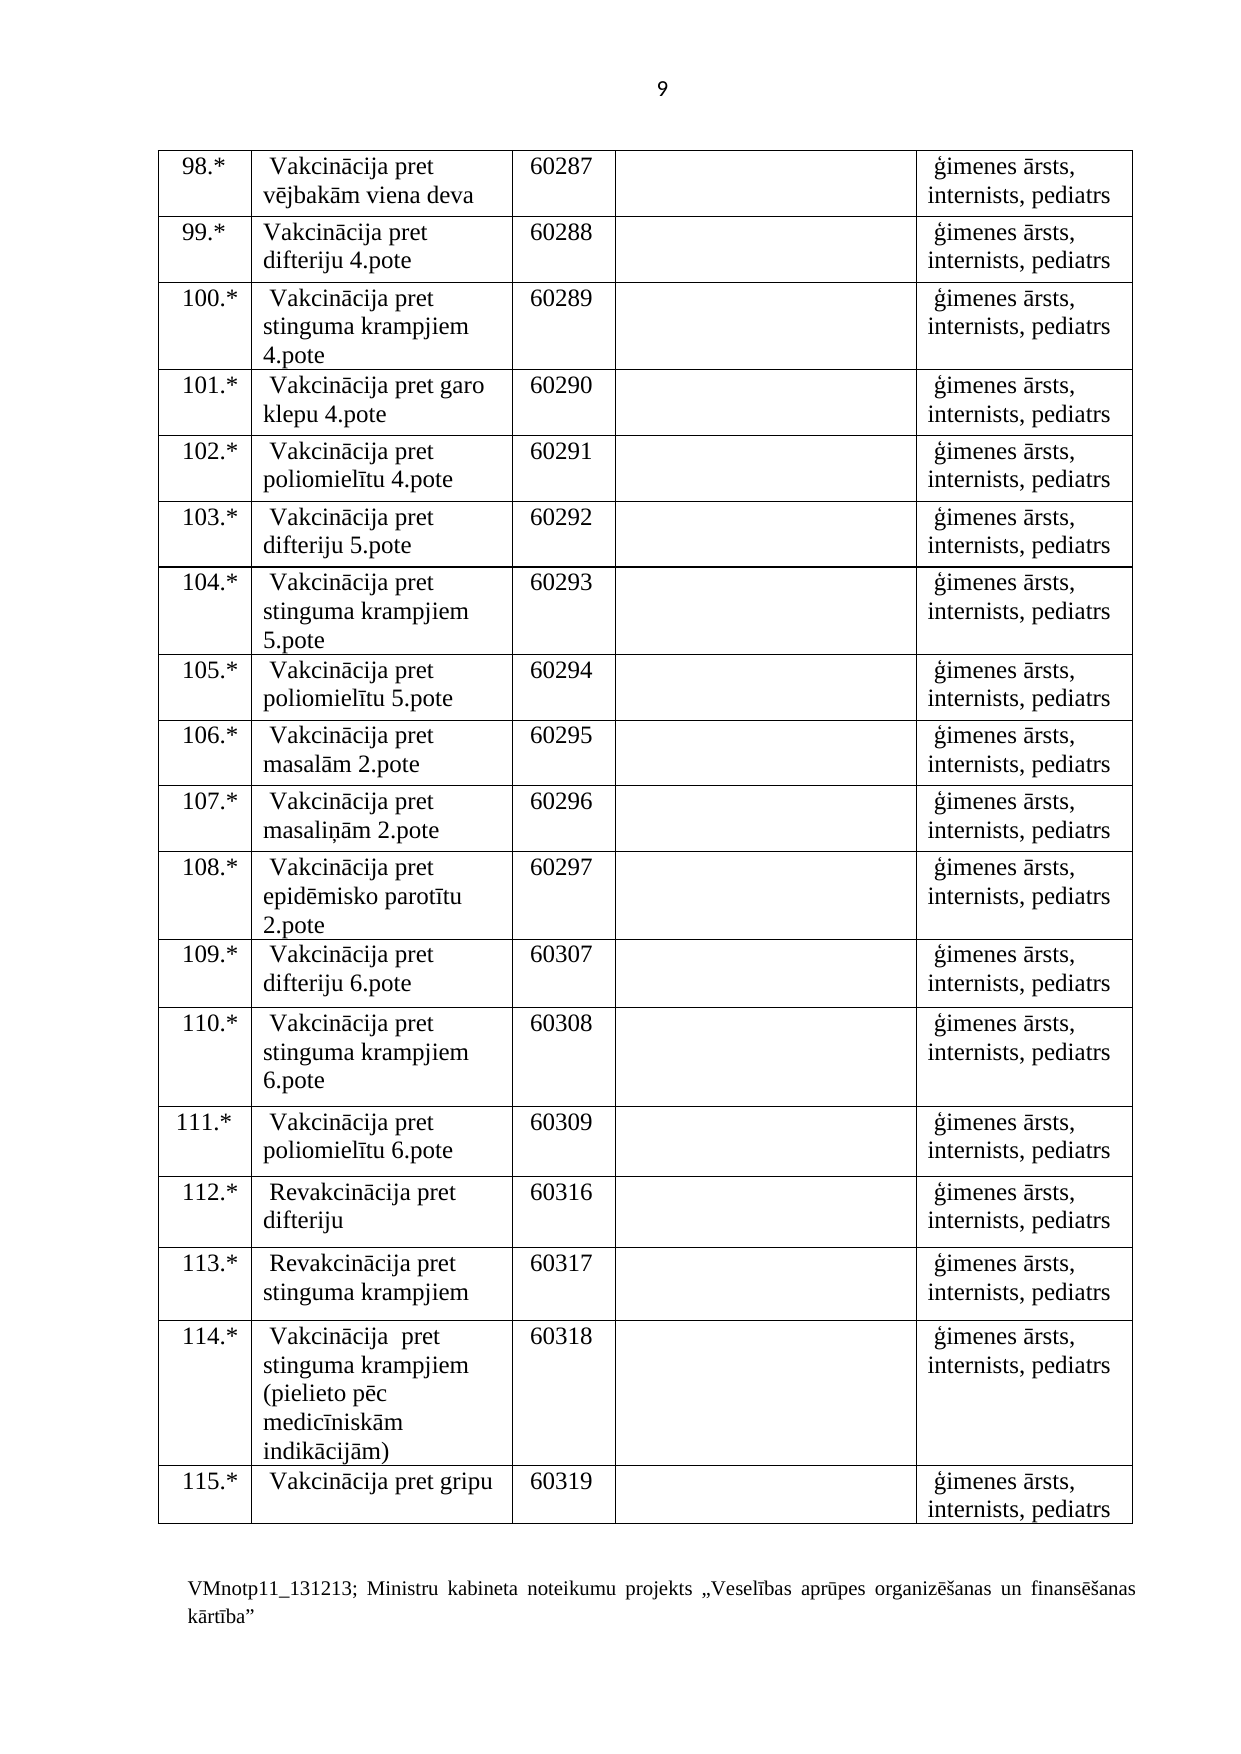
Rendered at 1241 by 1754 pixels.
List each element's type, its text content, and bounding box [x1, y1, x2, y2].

table_cell ģimenes ārsts, internists, pediatrs [917, 940, 1132, 1007]
table_cell 108.* [159, 852, 251, 938]
table_cell 105.* [159, 655, 251, 719]
table_cell 60308 [513, 1008, 615, 1106]
table_cell [616, 1321, 916, 1465]
table_cell 60307 [513, 940, 615, 1007]
table_cell 60309 [513, 1107, 615, 1176]
table_cell [616, 217, 916, 282]
table_cell [616, 1177, 916, 1247]
table_cell [616, 568, 916, 654]
table_cell 111.* [159, 1107, 251, 1176]
table_cell 60292 [513, 502, 615, 566]
table_cell [616, 940, 916, 1007]
table_cell ģimenes ārsts, internists, pediatrs [917, 1008, 1132, 1106]
table_cell ģimenes ārsts, internists, pediatrs [917, 568, 1132, 654]
table_cell ģimenes ārsts, internists, pediatrs [917, 721, 1132, 785]
table_cell ģimenes ārsts, internists, pediatrs [917, 502, 1132, 566]
table_cell Vakcinācija pret poliomielītu 6.pote [252, 1107, 512, 1176]
table_cell [616, 1107, 916, 1176]
table_cell Vakcinācija pret vējbakām viena deva [252, 151, 512, 216]
table_cell Vakcinācija pret difteriju 5.pote [252, 502, 512, 566]
table_cell ģimenes ārsts, internists, pediatrs [917, 1248, 1132, 1320]
table_cell [616, 1466, 916, 1523]
table_cell [616, 502, 916, 566]
table_cell [616, 786, 916, 851]
table_cell Vakcinācija pret stinguma krampjiem 6.pote [252, 1008, 512, 1106]
table_cell [616, 1248, 916, 1320]
table_cell Vakcinācija pret stinguma krampjiem (pielieto pēc medicīniskām indikācijām) [252, 1321, 512, 1465]
table_cell 113.* [159, 1248, 251, 1320]
table_cell Vakcinācija pret stinguma krampjiem 5.pote [252, 568, 512, 654]
table_cell 99.* [159, 217, 251, 282]
table_cell ģimenes ārsts, internists, pediatrs [917, 1177, 1132, 1247]
table_cell Revakcinācija pret difteriju [252, 1177, 512, 1247]
table_cell 103.* [159, 502, 251, 566]
table_cell ģimenes ārsts, internists, pediatrs [917, 786, 1132, 851]
table_cell 101.* [159, 370, 251, 435]
table_cell 60295 [513, 721, 615, 785]
table_cell Vakcinācija pret stinguma krampjiem 4.pote [252, 283, 512, 369]
table_cell 100.* [159, 283, 251, 369]
table_cell ģimenes ārsts, internists, pediatrs [917, 217, 1132, 282]
table_cell Vakcinācija pret poliomielītu 4.pote [252, 436, 512, 501]
table_cell 60287 [513, 151, 615, 216]
table_cell [616, 1008, 916, 1106]
table_cell ģimenes ārsts, internists, pediatrs [917, 852, 1132, 938]
table_cell Revakcinācija pret stinguma krampjiem [252, 1248, 512, 1320]
table_cell 60317 [513, 1248, 615, 1320]
table_cell Vakcinācija pret garo klepu 4.pote [252, 370, 512, 435]
table_cell Vakcinācija pret epidēmisko parotītu 2.pote [252, 852, 512, 938]
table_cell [917, 1466, 1132, 1523]
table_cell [917, 151, 1132, 216]
table_cell 60297 [513, 852, 615, 938]
table_cell 98.* [159, 151, 251, 216]
table_cell 115.* [159, 1466, 251, 1523]
table_cell 60319 [513, 1466, 615, 1523]
table_cell 109.* [159, 940, 251, 1007]
table_cell Vakcinācija pret poliomielītu 5.pote [252, 655, 512, 719]
table_cell 60291 [513, 436, 615, 501]
table_cell ģimenes ārsts, internists, pediatrs [917, 370, 1132, 435]
table_cell 60293 [513, 568, 615, 654]
table_cell Vakcinācija pret masalām 2.pote [252, 721, 512, 785]
table_cell ģimenes ārsts, internists, pediatrs [917, 283, 1132, 369]
table_cell 102.* [159, 436, 251, 501]
table_cell 60296 [513, 786, 615, 851]
table_cell Vakcinācija pret gripu [252, 1466, 512, 1523]
table_cell Vakcinācija pret difteriju 6.pote [252, 940, 512, 1007]
table_cell [616, 151, 916, 216]
table_cell [616, 436, 916, 501]
table_cell 104.* [159, 568, 251, 654]
table_cell Vakcinācija pret difteriju 4.pote [252, 217, 512, 282]
table_cell ģimenes ārsts, internists, pediatrs [917, 655, 1132, 719]
table_cell ģimenes ārsts, internists, pediatrs [917, 1321, 1132, 1465]
table_cell ģimenes ārsts, internists, pediatrs [917, 1107, 1132, 1176]
table_cell ģimenes ārsts, internists, pediatrs [917, 436, 1132, 501]
table_cell 60318 [513, 1321, 615, 1465]
table_cell [616, 655, 916, 719]
table_cell [616, 721, 916, 785]
table_cell 60294 [513, 655, 615, 719]
table_cell 106.* [159, 721, 251, 785]
table_cell 60316 [513, 1177, 615, 1247]
table_cell 107.* [159, 786, 251, 851]
table_cell [616, 852, 916, 938]
table_cell 112.* [159, 1177, 251, 1247]
table_cell Vakcinācija pret masaliņām 2.pote [252, 786, 512, 851]
table_cell 60289 [513, 283, 615, 369]
table_cell [616, 370, 916, 435]
table_cell 60288 [513, 217, 615, 282]
table_cell 60290 [513, 370, 615, 435]
table_cell 110.* [159, 1008, 251, 1106]
table_cell [616, 283, 916, 369]
table_cell 114.* [159, 1321, 251, 1465]
